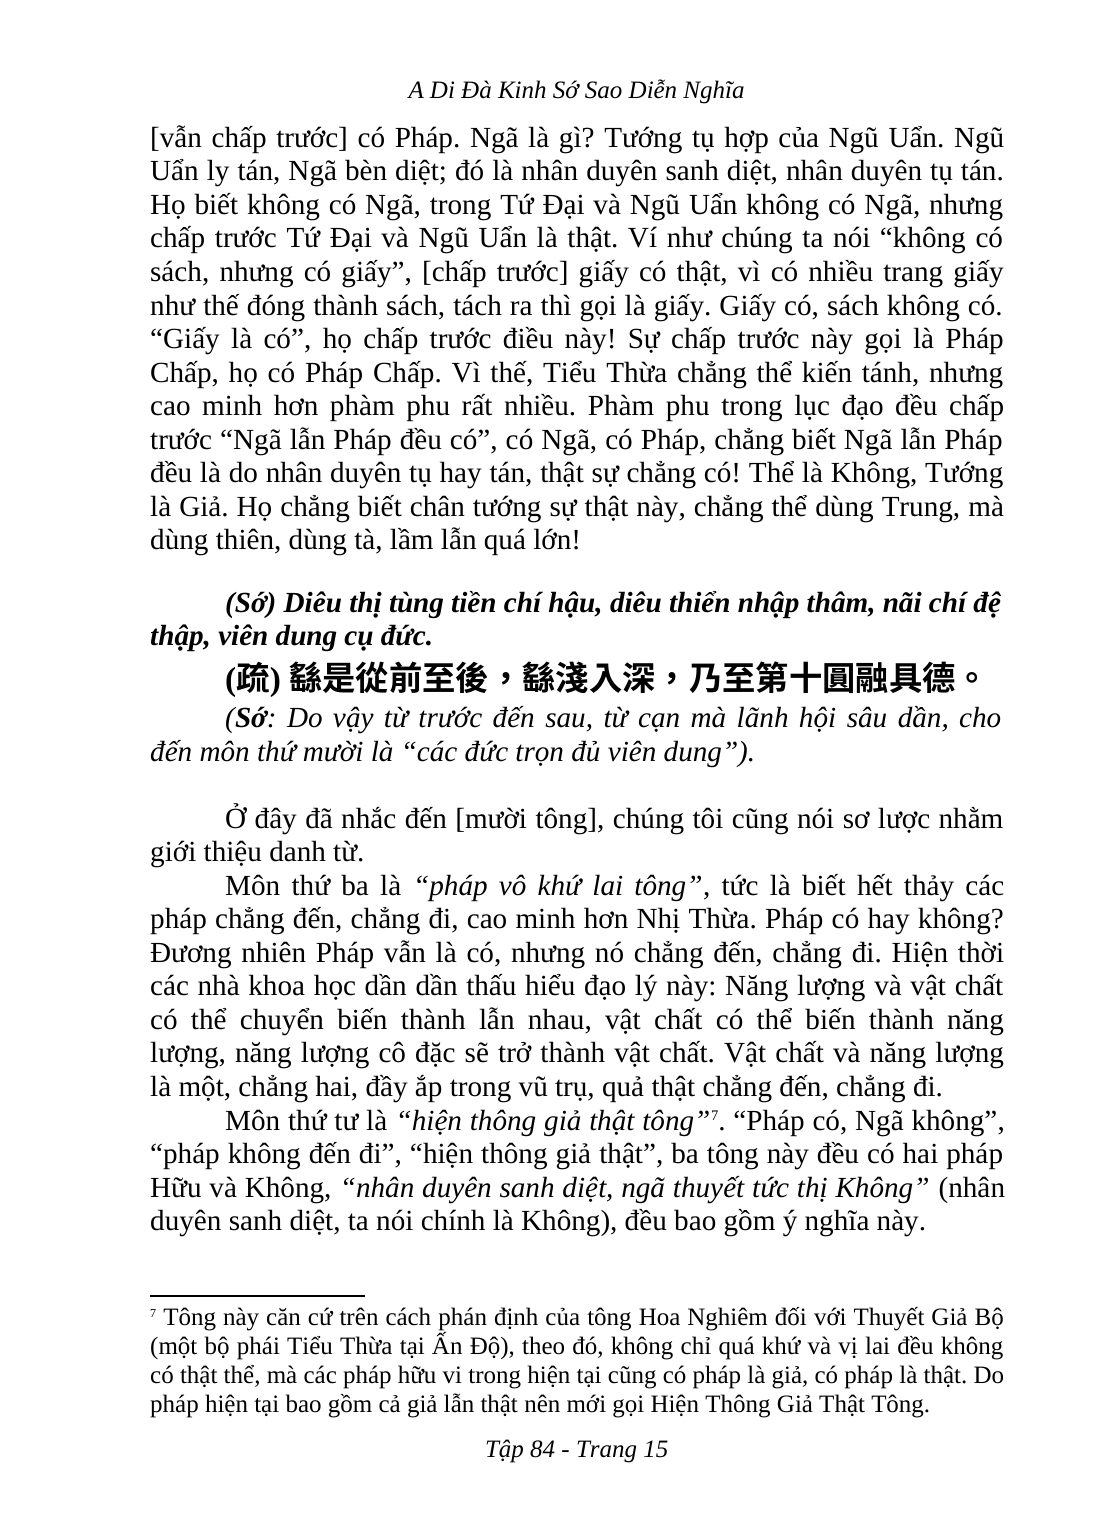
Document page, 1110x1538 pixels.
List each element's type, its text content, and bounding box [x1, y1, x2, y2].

text Ở đây đã nhắc đến [mười tông], chúng tôi cũng nói sơ lược nhằm giới thiệu danh từ. [150, 801, 1005, 868]
text Môn thứ tư là “hiện thông giả thật tông”. “Pháp có, Ngã không”, “pháp không đến đi”, “hiện thông giả thật”, ba tông này đều có hai pháp Hữu và Không, “nhân duyên sanh diệt, ngã thuyết tức thị Không” (nhân duyên sanh diệt, ta nói chính là Không), đều bao gồm ý nghĩa này. [150, 1103, 1005, 1237]
text Môn thứ ba là “pháp vô khứ lai tông”, tức là biết hết thảy các pháp chẳng đến, chẳng đi, cao minh hơn Nhị Thừa. Pháp có hay không? Đương nhiên Pháp vẫn là có, nhưng nó chẳng đến, chẳng đi. Hiện thời các nhà khoa học dần dần thấu hiểu đạo lý này: Năng lượng và vật chất có thể chuyển biến thành lẫn nhau, vật chất có thể biến thành năng lượng, năng lượng cô đặc sẽ trở thành vật chất. Vật chất và năng lượng là một, chẳng hai, đầy ắp trong vũ trụ, quả thật chẳng đến, chẳng đi. [150, 868, 1005, 1103]
text (Sớ) Diêu thị tùng tiền chí hậu, diêu thiển nhập thâm, nãi chí đệ thập, viên dung cụ đức. [150, 585, 1005, 652]
text (疏) 繇是從前至後，繇淺入深，乃至第十圓融具德。 [150, 652, 1005, 700]
text (Sớ: Do vậy từ trước đến sau, từ cạn mà lãnh hội sâu dần, cho đến môn thứ mười là “các đức trọn đủ viên dung”). [150, 700, 1005, 767]
